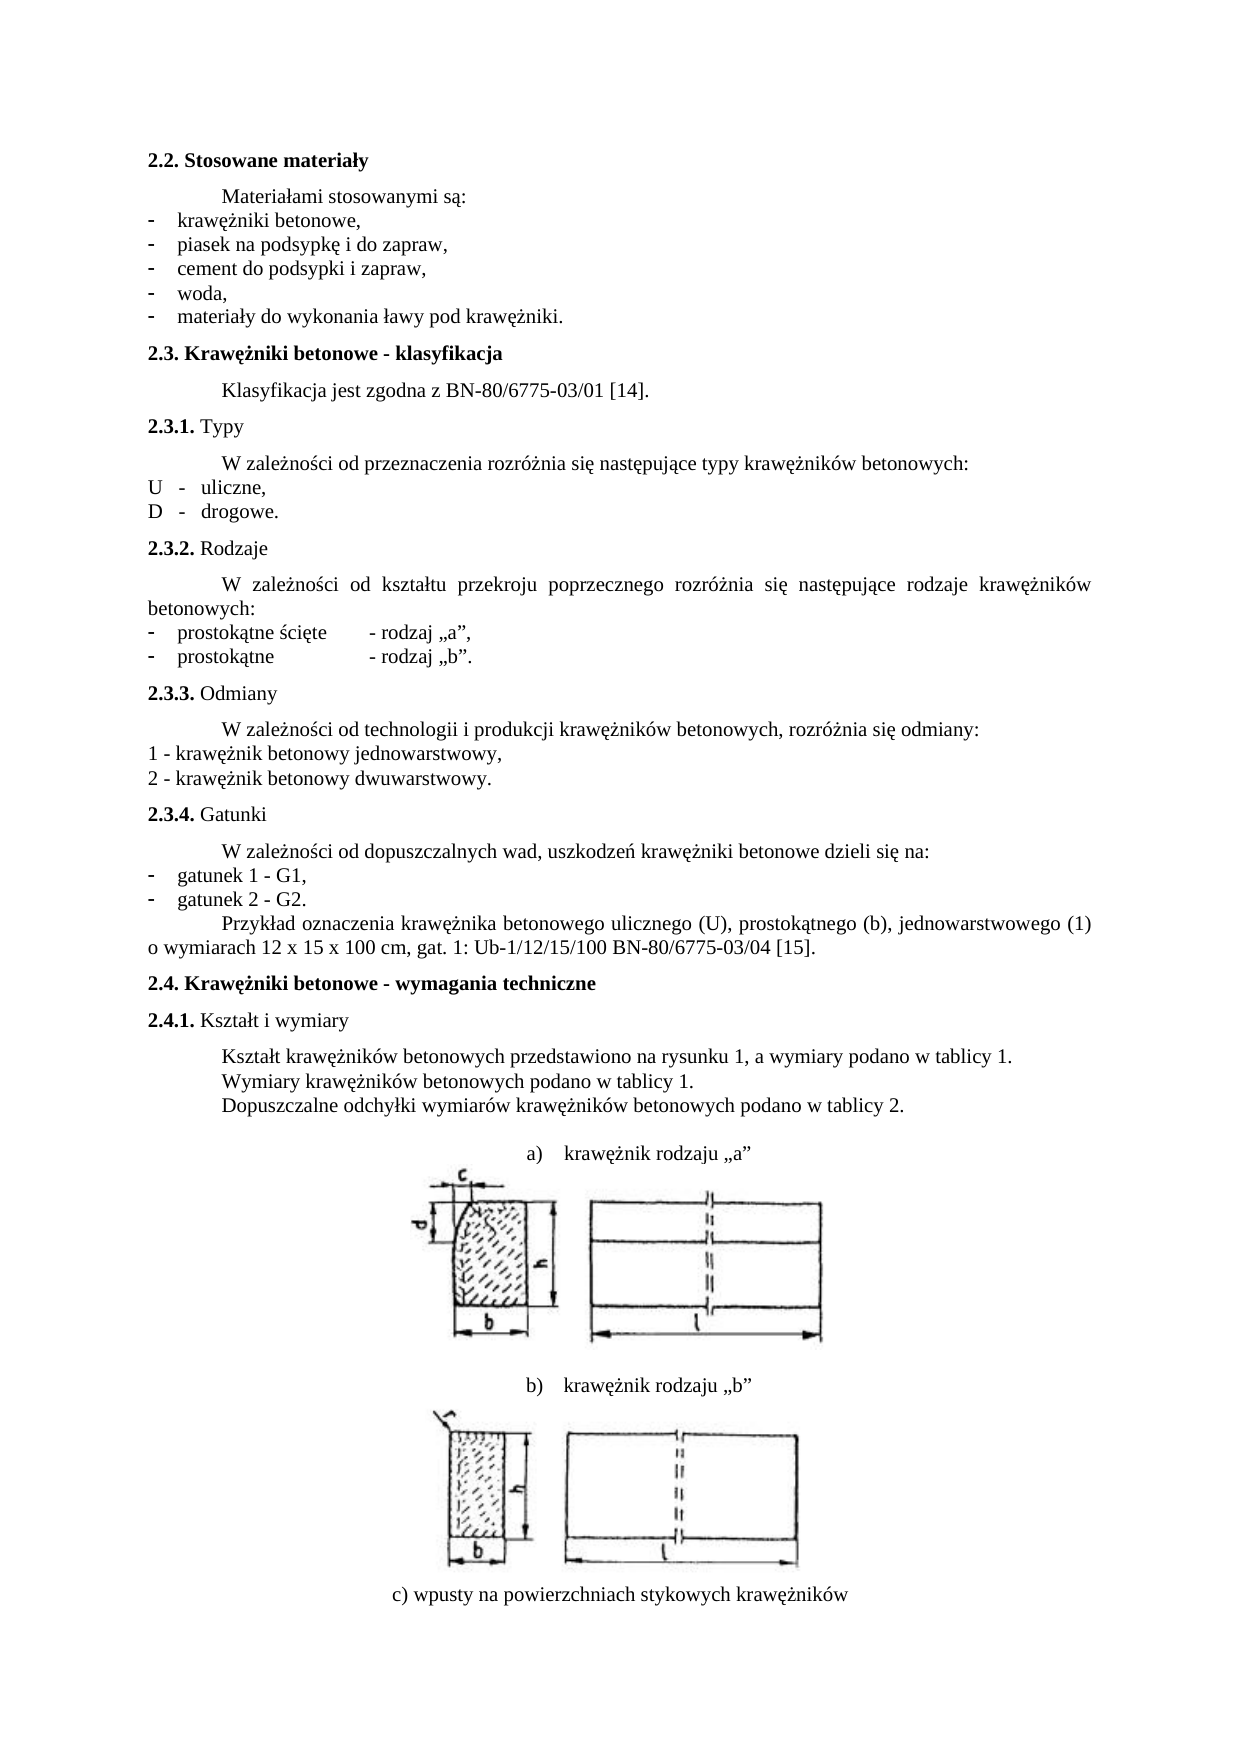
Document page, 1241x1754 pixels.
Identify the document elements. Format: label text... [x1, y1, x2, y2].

text Wymiary krawężników betonowych podano w tablicy 1. [148, 1068, 1093, 1093]
list gatunek 2 - G2. [148, 887, 1093, 911]
list woda, [148, 280, 1093, 304]
picture [410, 1164, 831, 1350]
subtitle 2.4. Krawężniki betonowe - wymagania techniczne [148, 971, 1093, 995]
subtitle 2.3. Krawężniki betonowe - klasyfikacja [148, 341, 1093, 365]
list prostokątne ścięte - rodzaj „a”, [148, 620, 1093, 644]
text W zależności od technologii i produkcji krawężników betonowych, rozróżnia się odmiany: [148, 717, 1093, 741]
text 2 - krawężnik betonowy dwuwarstwowy. [148, 765, 1093, 789]
text Klasyfikacja jest zgodna z BN-80/6775-03/01 [14]. [148, 378, 1093, 402]
text W zależności od przeznaczenia rozróżnia się następujące typy krawężników betonowych: [148, 451, 1093, 475]
list krawężniki betonowe, [148, 208, 1093, 232]
text 2.4.1. Kształt i wymiary [148, 1008, 1093, 1032]
text W zależności od kształtu przekroju poprzecznego rozróżnia się następujące rodzaje krawężników betonowych: [148, 572, 1093, 620]
list prostokątne - rodzaj „b”. [148, 644, 1093, 668]
list gatunek 1 - G1, [148, 863, 1093, 887]
text Przykład oznaczenia krawężnika betonowego ulicznego (U), prostokątnego (b), jednowarstwowego (1) o wymiarach 12 x 15 x 100 cm, gat. 1: Ub-1/12/15/100 BN-80/6775-03/04 [15]. [148, 911, 1093, 959]
subtitle 2.2. Stosowane materiały [148, 148, 1093, 172]
list piasek na podsypkę i do zapraw, [148, 232, 1093, 256]
text D - drogowe. [148, 499, 1093, 523]
text U - uliczne, [148, 475, 1093, 499]
text 2.3.2. Rodzaje [148, 535, 1093, 559]
picture [424, 1397, 816, 1582]
text 2.3.1. Typy [148, 414, 1093, 438]
list materiały do wykonania ławy pod krawężniki. [148, 304, 1093, 328]
text W zależności od dopuszczalnych wad, uszkodzeń krawężniki betonowe dzieli się na: [148, 838, 1093, 863]
text 1 - krawężnik betonowy jednowarstwowy, [148, 741, 1093, 765]
text c) wpusty na powierzchniach stykowych krawężników [148, 1582, 1093, 1606]
text Kształt krawężników betonowych przedstawiono na rysunku 1, a wymiary podano w tablicy 1. [148, 1044, 1093, 1068]
text Dopuszczalne odchyłki wymiarów krawężników betonowych podano w tablicy 2. [148, 1093, 1093, 1117]
text 2.3.4. Gatunki [148, 802, 1093, 826]
text 2.3.3. Odmiany [148, 681, 1093, 705]
list krawężnik rodzaju „b” [185, 1373, 1093, 1397]
list krawężnik rodzaju „a” [185, 1141, 1093, 1165]
list cement do podsypki i zapraw, [148, 256, 1093, 280]
text Materiałami stosowanymi są: [148, 184, 1093, 208]
